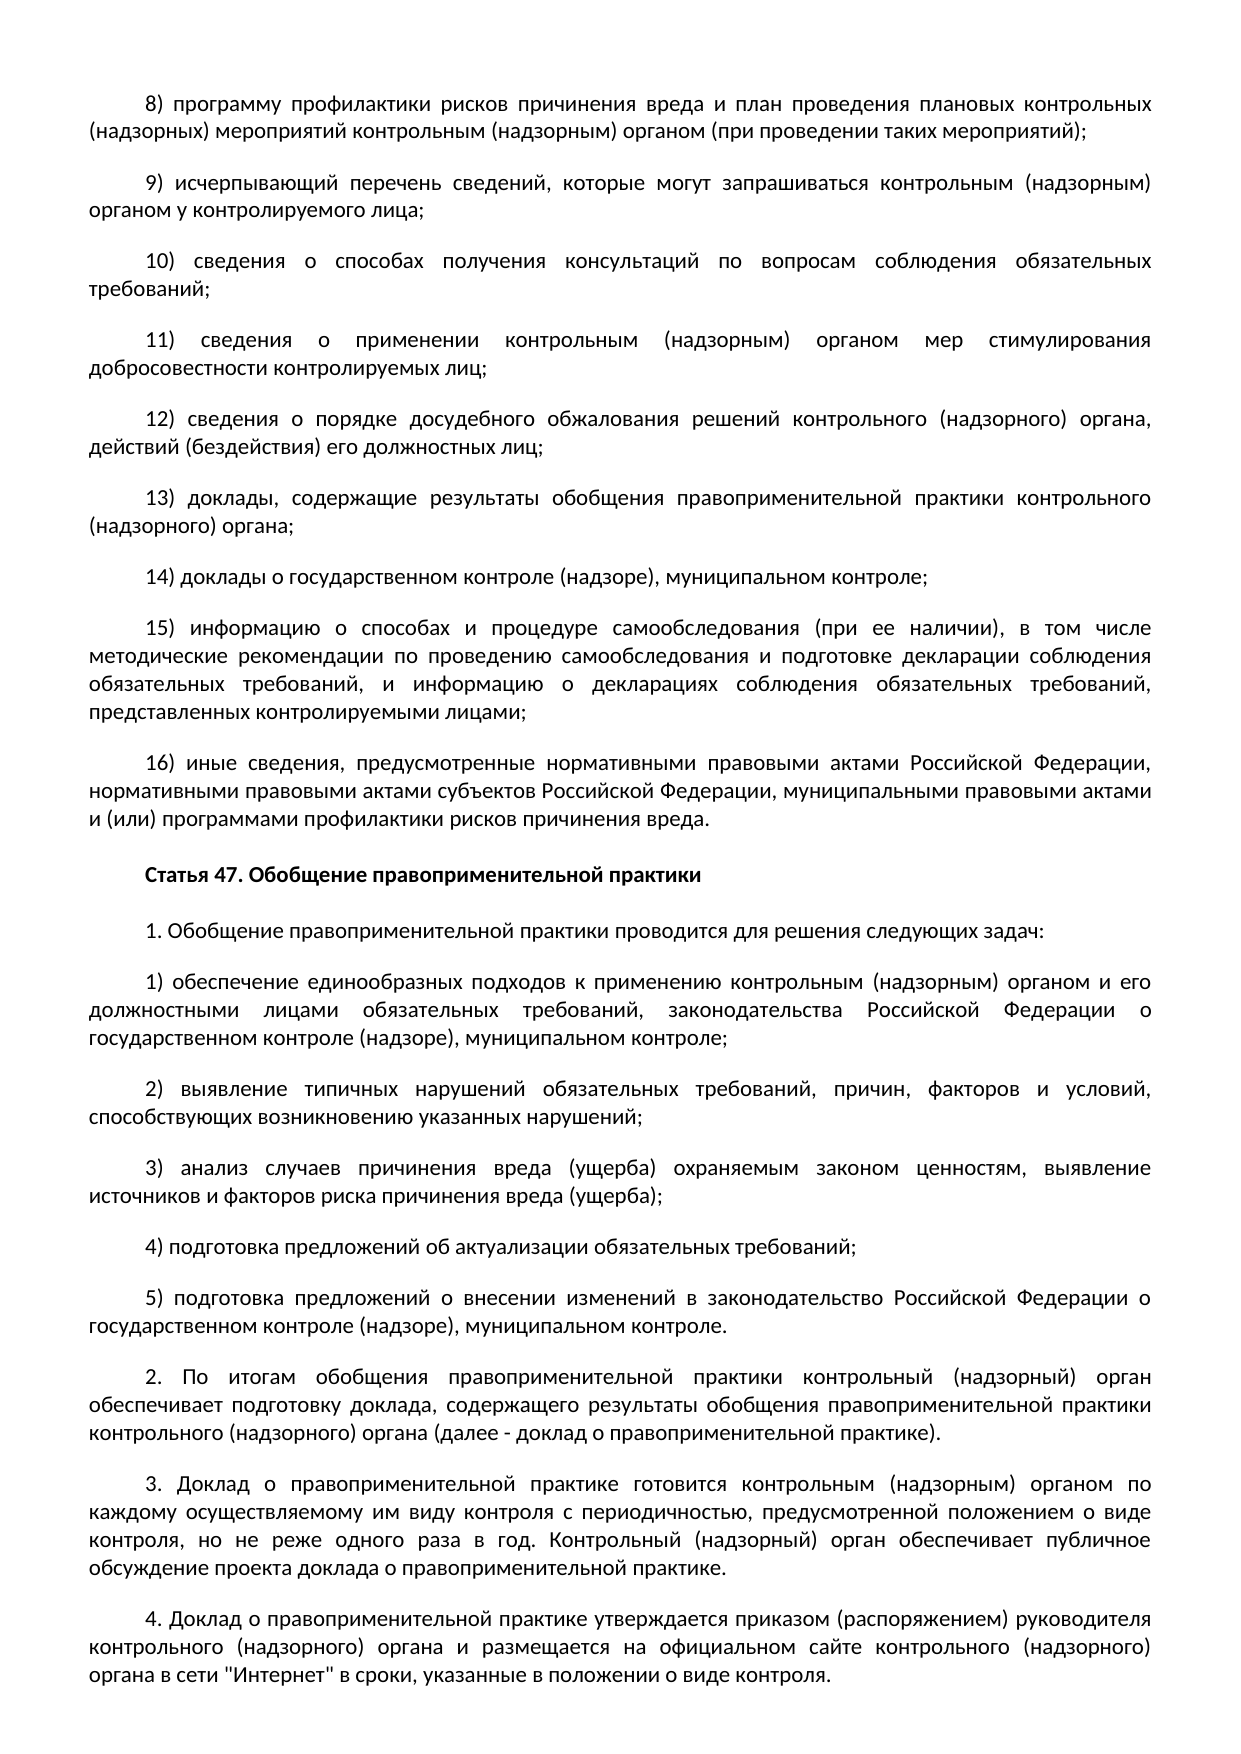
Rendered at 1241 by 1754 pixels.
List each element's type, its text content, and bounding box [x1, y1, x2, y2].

title Статья 47. Обобщение правоприменительной практики [89, 860, 1152, 888]
text 10) сведения о способах получения консультаций по вопросам соблюдения обязательных требований; [89, 247, 1152, 303]
text 2) выявление типичных нарушений обязательных требований, причин, факторов и условий, способствующих возникновению указанных нарушений; [89, 1074, 1152, 1130]
text 8) программу профилактики рисков причинения вреда и план проведения плановых контрольных (надзорных) мероприятий контрольным (надзорным) органом (при проведении таких мероприятий); [89, 89, 1152, 145]
text 3. Доклад о правоприменительной практике готовится контрольным (надзорным) органом по каждому осуществляемому им виду контроля с периодичностью, предусмотренной положением о виде контроля, но не реже одного раза в год. Контрольный (надзорный) орган обеспечивает публичное обсуждение проекта доклада о правоприменительной практике. [89, 1469, 1152, 1581]
text 1) обеспечение единообразных подходов к применению контрольным (надзорным) органом и его должностными лицами обязательных требований, законодательства Российской Федерации о государственном контроле (надзоре), муниципальном контроле; [89, 967, 1152, 1051]
text 4) подготовка предложений об актуализации обязательных требований; [89, 1232, 1152, 1260]
text 1. Обобщение правоприменительной практики проводится для решения следующих задач: [89, 916, 1152, 944]
text 11) сведения о применении контрольным (надзорным) органом мер стимулирования добросовестности контролируемых лиц; [89, 326, 1152, 382]
text 12) сведения о порядке досудебного обжалования решений контрольного (надзорного) органа, действий (бездействия) его должностных лиц; [89, 404, 1152, 461]
text 16) иные сведения, предусмотренные нормативными правовыми актами Российской Федерации, нормативными правовыми актами субъектов Российской Федерации, муниципальными правовыми актами и (или) программами профилактики рисков причинения вреда. [89, 748, 1152, 832]
text 9) исчерпывающий перечень сведений, которые могут запрашиваться контрольным (надзорным) органом у контролируемого лица; [89, 168, 1152, 224]
text 4. Доклад о правоприменительной практике утверждается приказом (распоряжением) руководителя контрольного (надзорного) органа и размещается на официальном сайте контрольного (надзорного) органа в сети "Интернет" в сроки, указанные в положении о виде контроля. [89, 1604, 1152, 1688]
text 3) анализ случаев причинения вреда (ущерба) охраняемым законом ценностям, выявление источников и факторов риска причинения вреда (ущерба); [89, 1153, 1152, 1209]
text 14) доклады о государственном контроле (надзоре), муниципальном контроле; [89, 562, 1152, 590]
text 13) доклады, содержащие результаты обобщения правоприменительной практики контрольного (надзорного) органа; [89, 483, 1152, 539]
text 2. По итогам обобщения правоприменительной практики контрольный (надзорный) орган обеспечивает подготовку доклада, содержащего результаты обобщения правоприменительной практики контрольного (надзорного) органа (далее - доклад о правоприменительной практике). [89, 1362, 1152, 1446]
text 15) информацию о способах и процедуре самообследования (при ее наличии), в том числе методические рекомендации по проведению самообследования и подготовке декларации соблюдения обязательных требований, и информацию о декларациях соблюдения обязательных требований, представленных контролируемыми лицами; [89, 613, 1152, 725]
text 5) подготовка предложений о внесении изменений в законодательство Российской Федерации о государственном контроле (надзоре), муниципальном контроле. [89, 1283, 1152, 1339]
